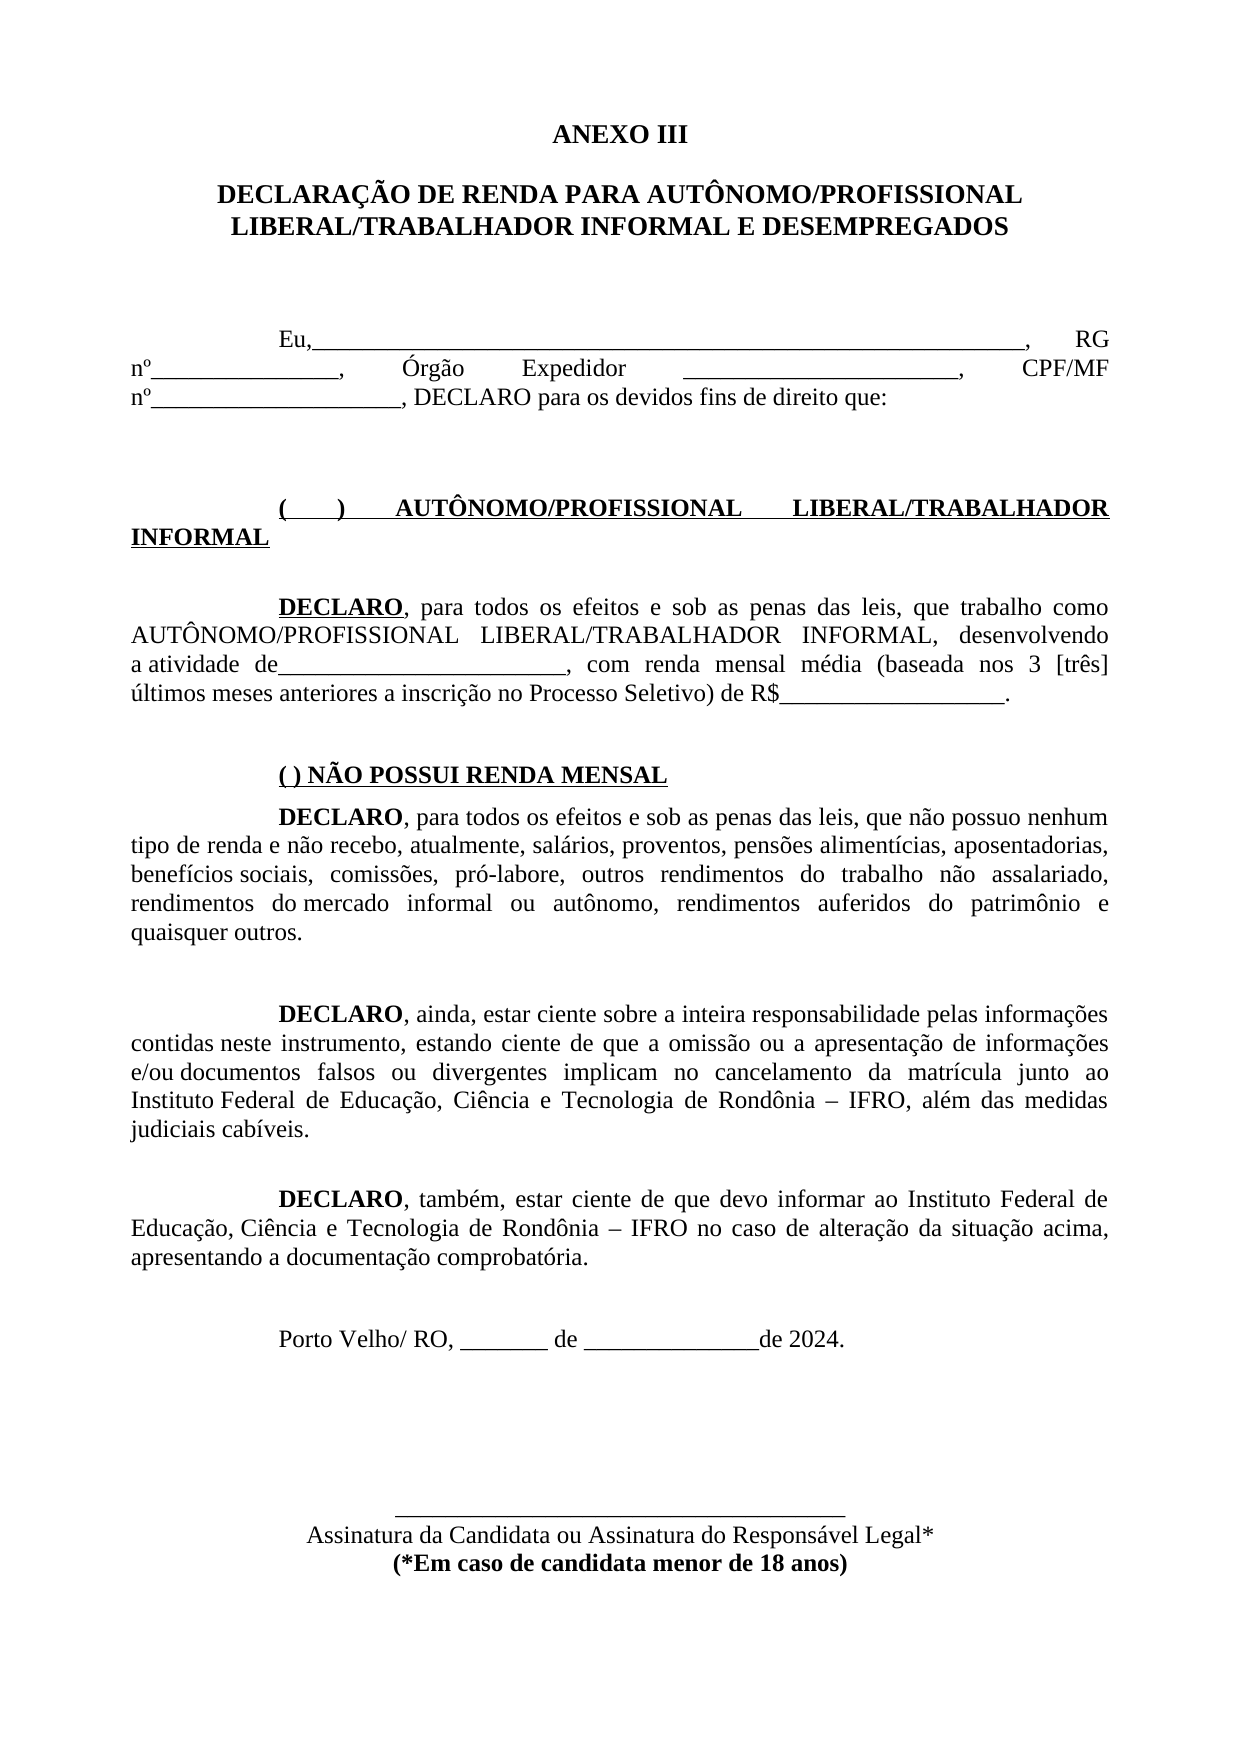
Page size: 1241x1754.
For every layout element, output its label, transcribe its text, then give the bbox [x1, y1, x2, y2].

text DECLARO, para todos os efeitos e sob as penas das leis, que não possuo nenhum tipo de renda e não recebo, atualmente, salários, proventos, pensões alimentícias, aposentadorias, benefícios sociais, comissões, pró-labore, outros rendimentos do trabalho não assalariado, rendimentos do mercado informal ou autônomo, rendimentos auferidos do patrimônio e quaisquer outros. [131, 802, 1109, 946]
text DECLARO, também, estar ciente de que devo informar ao Instituto Federal de Educação, Ciência e Tecnologia de Rondônia ‒ IFRO no caso de alteração da situação acima, apresentando a documentação comprobatória. [131, 1184, 1109, 1271]
text DECLARO, para todos os efeitos e sob as penas das leis, que trabalho como AUTÔNOMO/PROFISSIONAL LIBERAL/TRABALHADOR INFORMAL, desenvolvendo a atividade de_______________________, com renda mensal média (baseada nos 3 [três] últimos meses anteriores a inscrição no Processo Seletivo) de R$__________________. [131, 592, 1109, 707]
text ( ) AUTÔNOMO/PROFISSIONAL LIBERAL/TRABALHADOR INFORMAL [131, 493, 1109, 579]
text ANEXO III [118, 118, 1122, 149]
text Eu,_________________________________________________________, RG nº_______________, Órgão Expedidor ______________________, CPF/MF nº____________________, DECLARO para os devidos fins de direito que: [131, 324, 1109, 411]
text DECLARAÇÃO DE RENDA PARA AUTÔNOMO/PROFISSIONAL LIBERAL/TRABALHADOR INFORMAL E DESEMPREGADOS [118, 178, 1122, 241]
text ____________________________________ Assinatura da Candidata ou Assinatura do Responsável Legal* (*Em caso de candidata menor de 18 anos) [131, 1491, 1109, 1577]
text Porto Velho/ RO, _______ de ______________de 2024. [131, 1324, 1109, 1353]
text ( ) NÃO POSSUI RENDA MENSAL [131, 761, 1109, 789]
text DECLARO, ainda, estar ciente sobre a inteira responsabilidade pelas informações contidas neste instrumento, estando ciente de que a omissão ou a apresentação de informações e/ou documentos falsos ou divergentes implicam no cancelamento da matrícula junto ao Instituto Federal de Educação, Ciência e Tecnologia de Rondônia – IFRO, além das medidas judiciais cabíveis. [131, 999, 1109, 1172]
